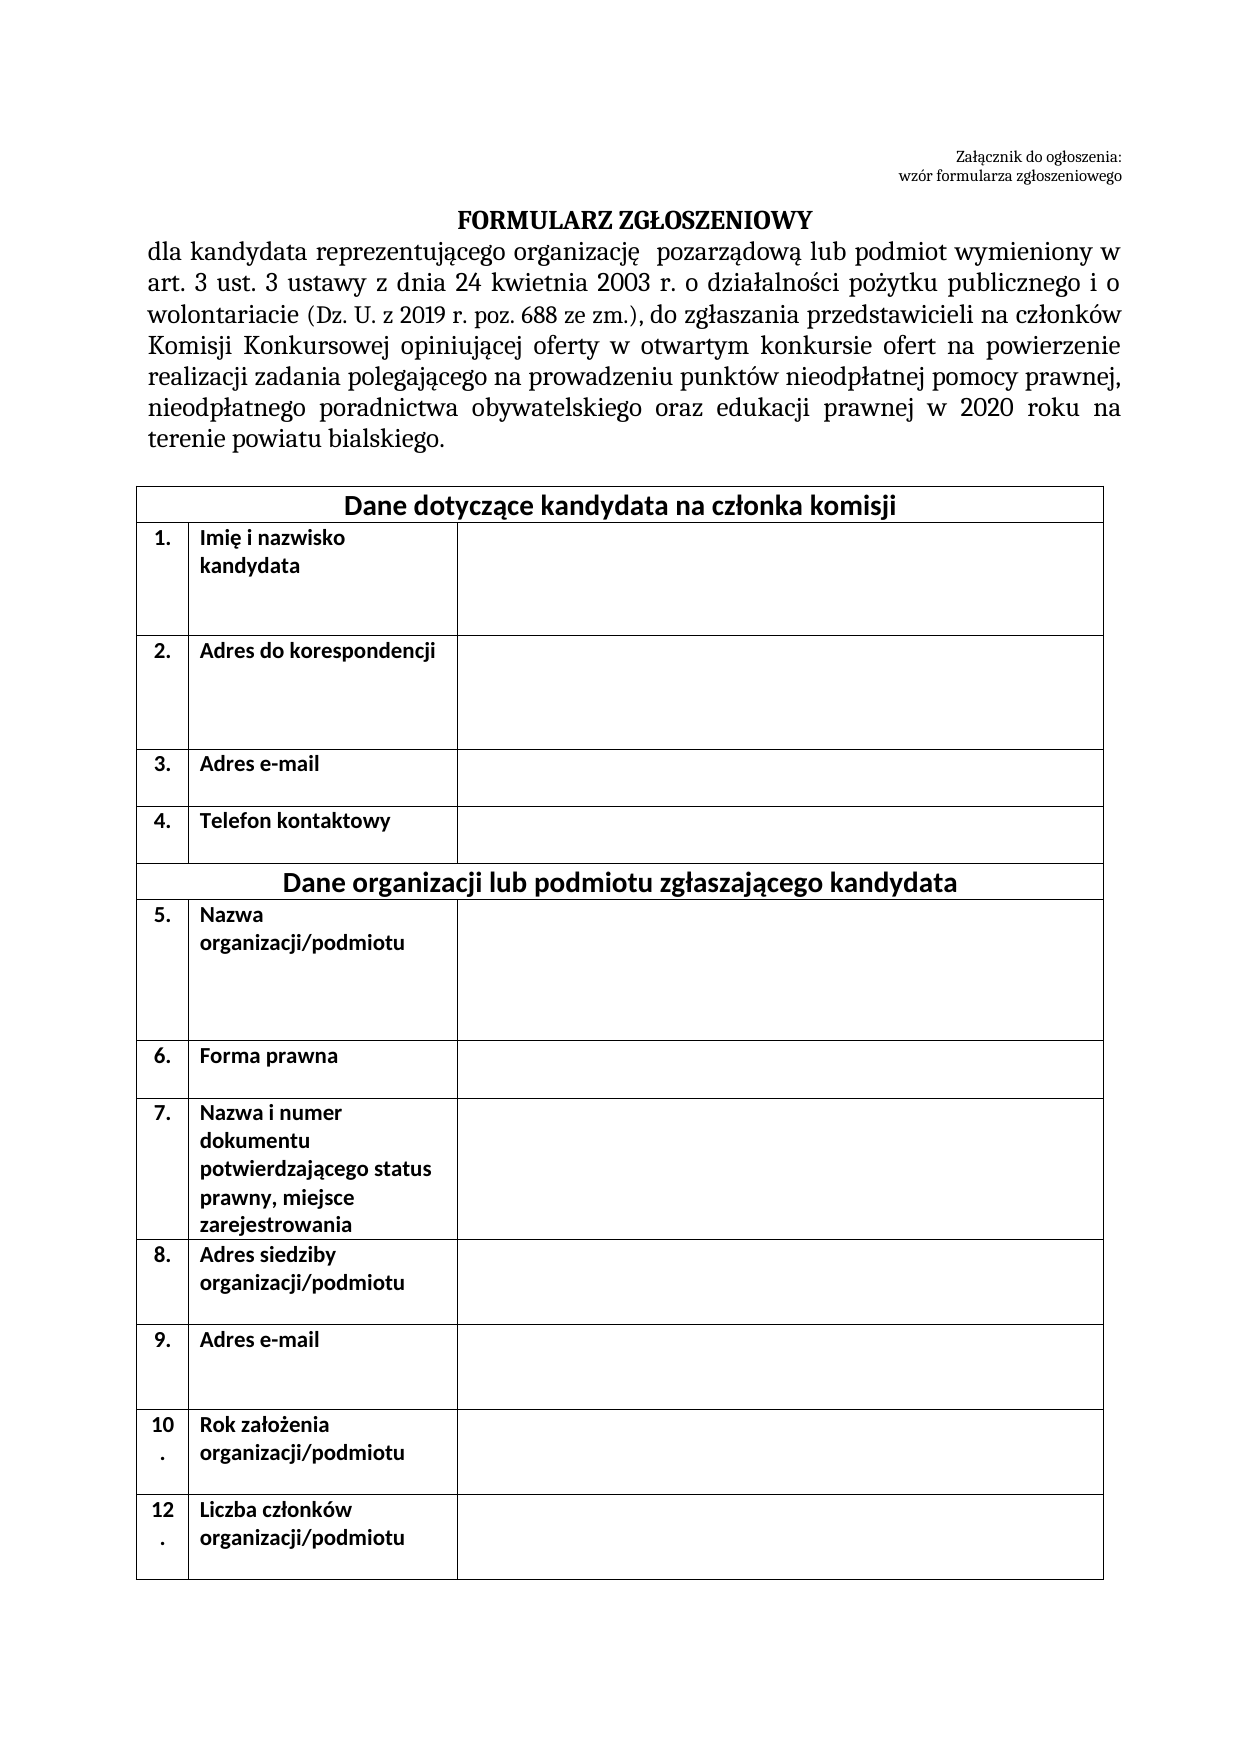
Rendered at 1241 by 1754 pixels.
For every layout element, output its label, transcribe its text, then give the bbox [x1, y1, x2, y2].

table_cell Dane organizacji lub podmiotu zgłaszającego kandydata [137, 864, 1103, 899]
table_cell Forma prawna [189, 1041, 457, 1097]
table_cell Nazwa i numer dokumentu potwierdzającego status prawny, miejsce zarejestrowania [189, 1099, 457, 1239]
table_cell 10. [137, 1410, 188, 1494]
table_cell 3. [137, 750, 188, 806]
table_cell 7. [137, 1099, 188, 1239]
table_cell [458, 1410, 1103, 1494]
table_cell Liczba członków organizacji/podmiotu [189, 1495, 457, 1579]
table_cell [458, 1325, 1103, 1409]
text dla kandydata reprezentującego organizację pozarządową lub podmiot wymieniony w art. 3 ust. 3 ustawy z dnia 24 kwietnia 2003 r. o działalności pożytku publicznego i o wolontariacie (Dz. U. z 2019 r. poz. 688 ze zm.), do zgłaszania przedstawicieli na członków Komisji Konkursowej opiniującej oferty w otwartym konkursie ofert na powierzenie realizacji zadania polegającego na prowadzeniu punktów nieodpłatnej pomocy prawnej, nieodpłatnego poradnictwa obywatelskiego oraz edukacji prawnej w 2020 roku na terenie powiatu bialskiego. [148, 236, 1122, 454]
table_cell 1. [137, 523, 188, 635]
table_cell Nazwa organizacji/podmiotu [189, 900, 457, 1040]
table_cell Imię i nazwisko kandydata [189, 523, 457, 635]
table_cell [458, 750, 1103, 806]
text wzór formularza zgłoszeniowego [148, 167, 1122, 186]
table_cell [458, 1099, 1103, 1239]
table_cell 2. [137, 636, 188, 748]
table_cell [458, 900, 1103, 1040]
table_header Dane dotyczące kandydata na członka komisji [137, 487, 1103, 522]
table_cell [458, 523, 1103, 635]
table_cell Telefon kontaktowy [189, 807, 457, 863]
table_cell 12. [137, 1495, 188, 1579]
table_cell Adres siedziby organizacji/podmiotu [189, 1240, 457, 1324]
table_cell [458, 636, 1103, 748]
table_cell [458, 807, 1103, 863]
table_cell 5. [137, 900, 188, 1040]
table_cell Rok założenia organizacji/podmiotu [189, 1410, 457, 1494]
table_cell 6. [137, 1041, 188, 1097]
text Załącznik do ogłoszenia: [148, 148, 1122, 167]
table_cell 4. [137, 807, 188, 863]
table_cell 8. [137, 1240, 188, 1324]
table_cell 9. [137, 1325, 188, 1409]
table_cell Adres e-mail [189, 750, 457, 806]
table_cell [458, 1240, 1103, 1324]
table_cell [458, 1041, 1103, 1097]
table_cell Adres do korespondencji [189, 636, 457, 748]
table_cell Adres e-mail [189, 1325, 457, 1409]
table_cell [458, 1495, 1103, 1579]
text FORMULARZ ZGŁOSZENIOWY [148, 205, 1122, 236]
